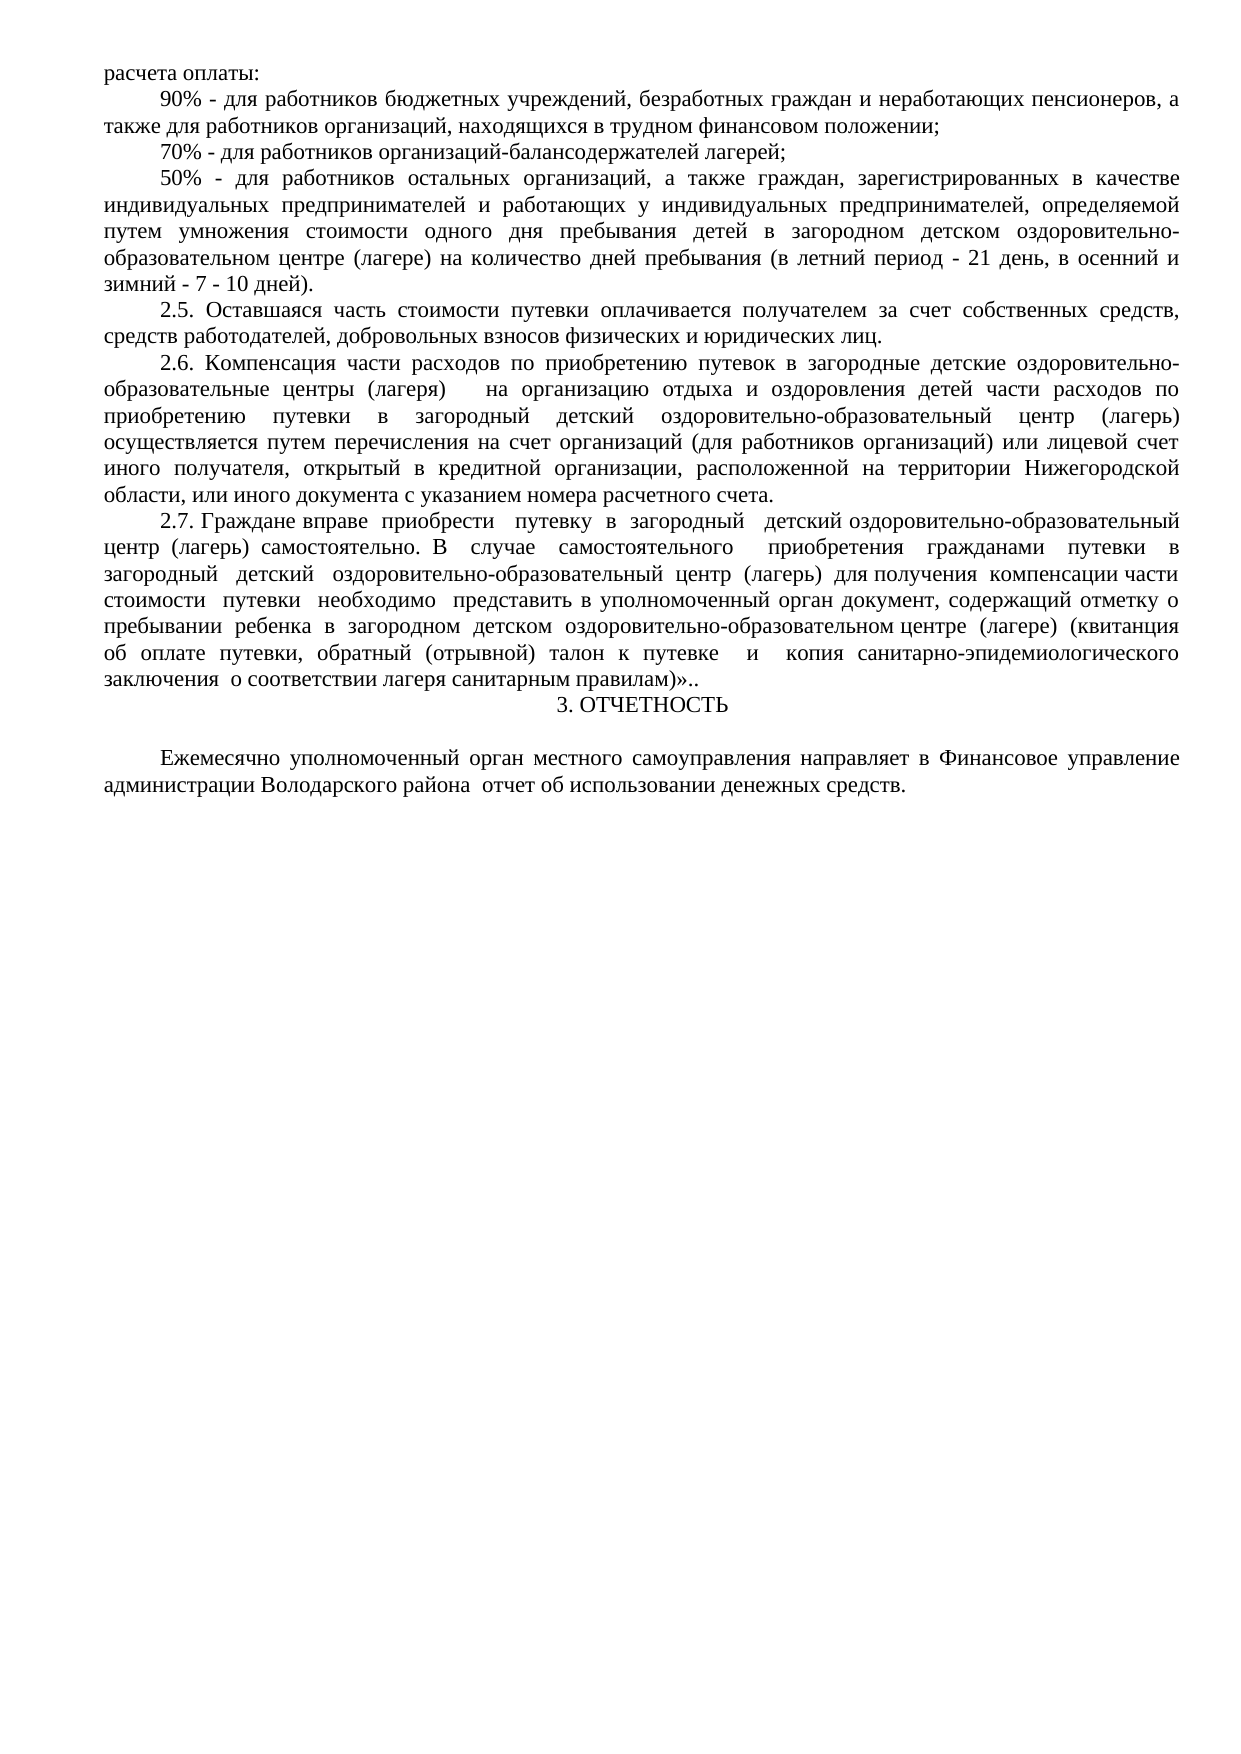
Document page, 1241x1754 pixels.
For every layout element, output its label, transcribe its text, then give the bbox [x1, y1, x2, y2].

text 70% - для работников организаций-балансодержателей лагерей; [103, 138, 1181, 164]
text 90% - для работников бюджетных учреждений, безработных граждан и неработающих пенсионеров, а также для работников организаций, находящихся в трудном финансовом положении; [103, 85, 1181, 138]
text 50% - для работников остальных организаций, а также граждан, зарегистрированных в качестве индивидуальных предпринимателей и работающих у индивидуальных предпринимателей, определяемой путем умножения стоимости одного дня пребывания детей в загородном детском оздоровительно-образовательном центре (лагере) на количество дней пребывания (в летний период - 21 день, в осенний и зимний - 7 - 10 дней). [103, 164, 1181, 296]
text 3. ОТЧЕТНОСТЬ [103, 692, 1181, 718]
text 2.5. Оставшаяся часть стоимости путевки оплачивается получателем за счет собственных средств, средств работодателей, добровольных взносов физических и юридических лиц. [103, 296, 1181, 349]
text Ежемесячно уполномоченный орган местного самоуправления направляет в Финансовое управление администрации Володарского района отчет об использовании денежных средств. [103, 744, 1181, 797]
text 2.7. Граждане вправе приобрести путевку в загородный детский оздоровительно-образовательный центр (лагерь) самостоятельно. В случае самостоятельного приобретения гражданами путевки в загородный детский оздоровительно-образовательный центр (лагерь) для получения компенсации части стоимости путевки необходимо представить в уполномоченный орган документ, содержащий отметку о пребывании ребенка в загородном детском оздоровительно-образовательном центре (лагере) (квитанция об оплате путевки, обратный (отрывной) талон к путевке и копия санитарно-эпидемиологического заключения о соответствии лагеря санитарным правилам)».. [103, 507, 1181, 692]
text 2.6. Компенсация части расходов по приобретению путевок в загородные детские оздоровительно-образовательные центры (лагеря) на организацию отдыха и оздоровления детей части расходов по приобретению путевки в загородный детский оздоровительно-образовательный центр (лагерь) осуществляется путем перечисления на счет организаций (для работников организаций) или лицевой счет иного получателя, открытый в кредитной организации, расположенной на территории Нижегородской области, или иного документа с указанием номера расчетного счета. [103, 349, 1181, 507]
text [103, 59, 1181, 85]
